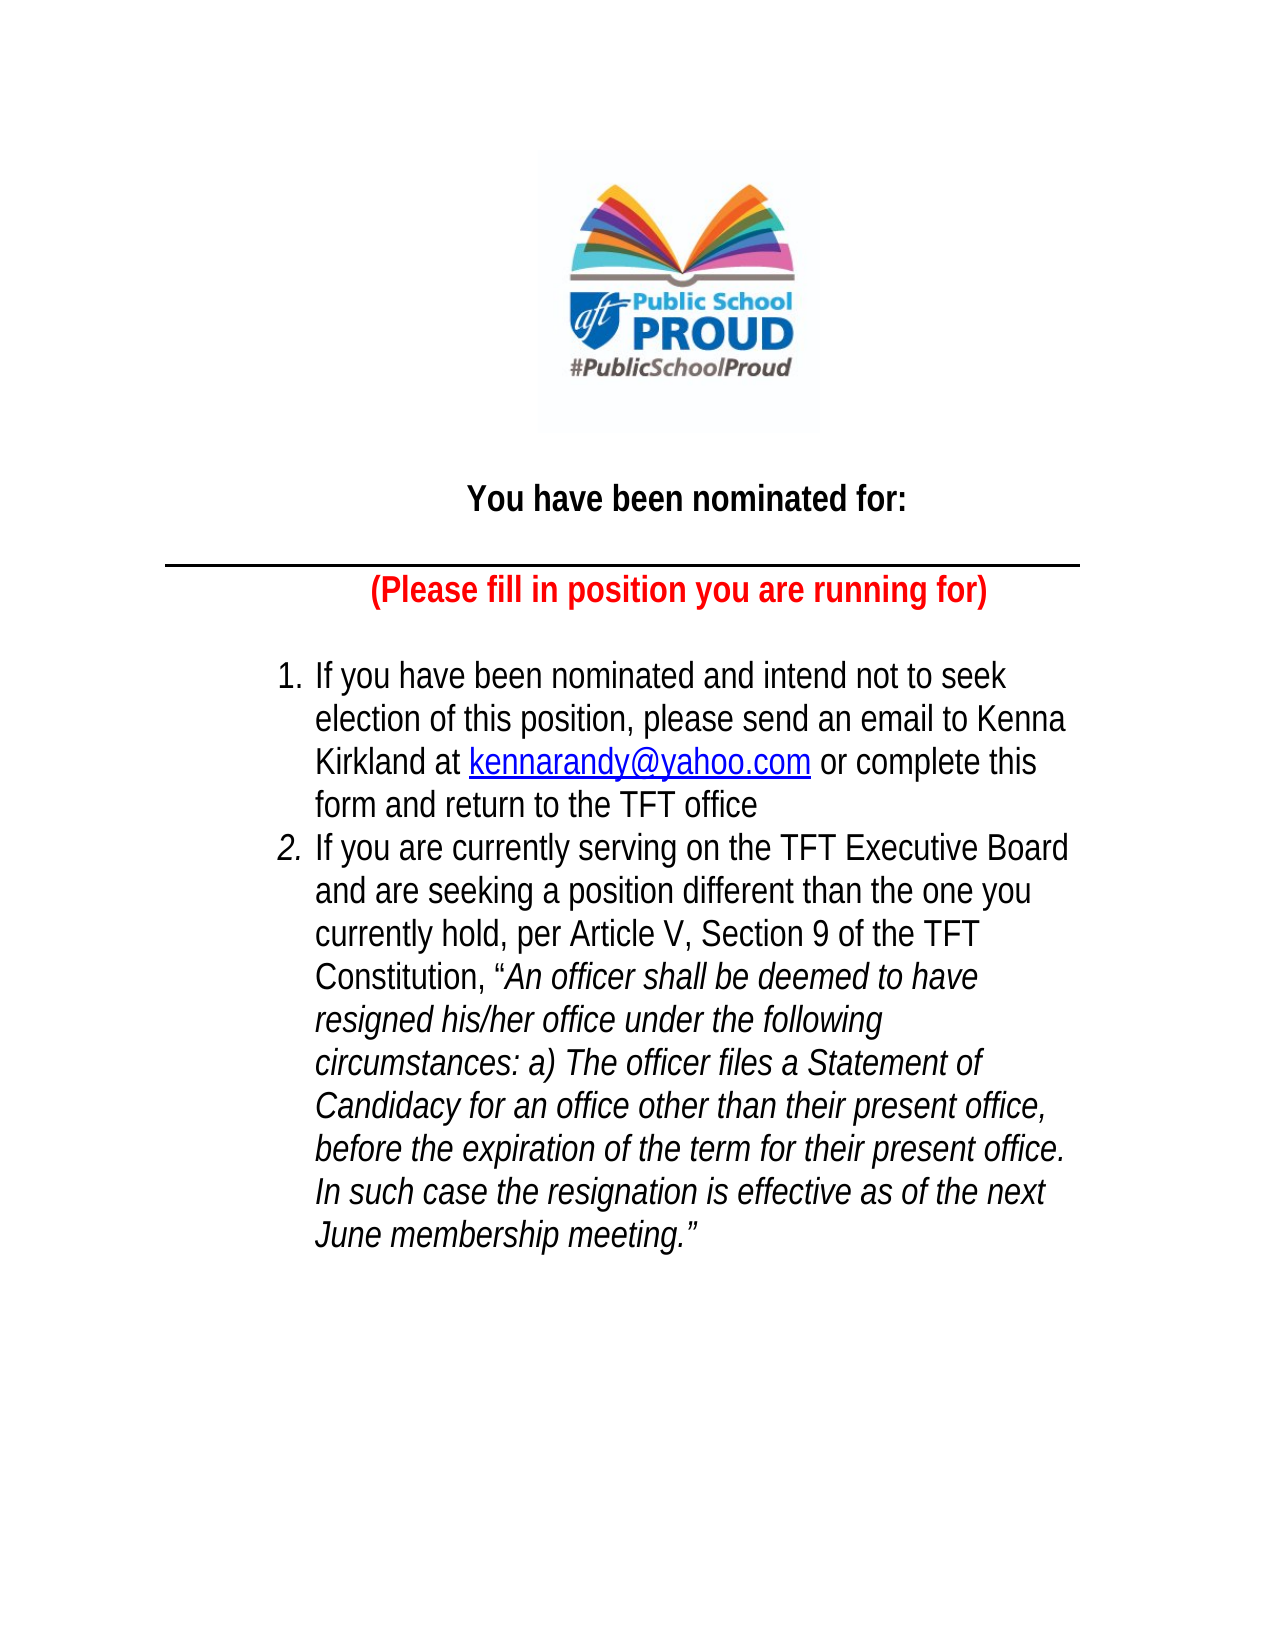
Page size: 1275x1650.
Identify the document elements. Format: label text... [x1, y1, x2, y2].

title If you are currently serving on the TFT Executive Board and are seeking a position different than the one you currently hold, per Article V, Section 9 of the TFT Constitution, “An officer shall be deemed to have resigned his/her office under the following circumstances: a) The officer files a Statement of Candidacy for an office other than their present office, before the expiration of the term for their present office. In such case the resignation is effective as of the next June membership meeting.” [277, 825, 1080, 1255]
picture [537, 150, 821, 433]
title (Please fill in position you are running for) [277, 567, 1080, 610]
title You have been nominated for: [165, 476, 1080, 519]
title If you have been nominated and intend not to seek election of this position, please send an email to Kenna Kirkland at kennarandy@yahoo.com or complete this form and return to the TFT office [277, 653, 1080, 825]
